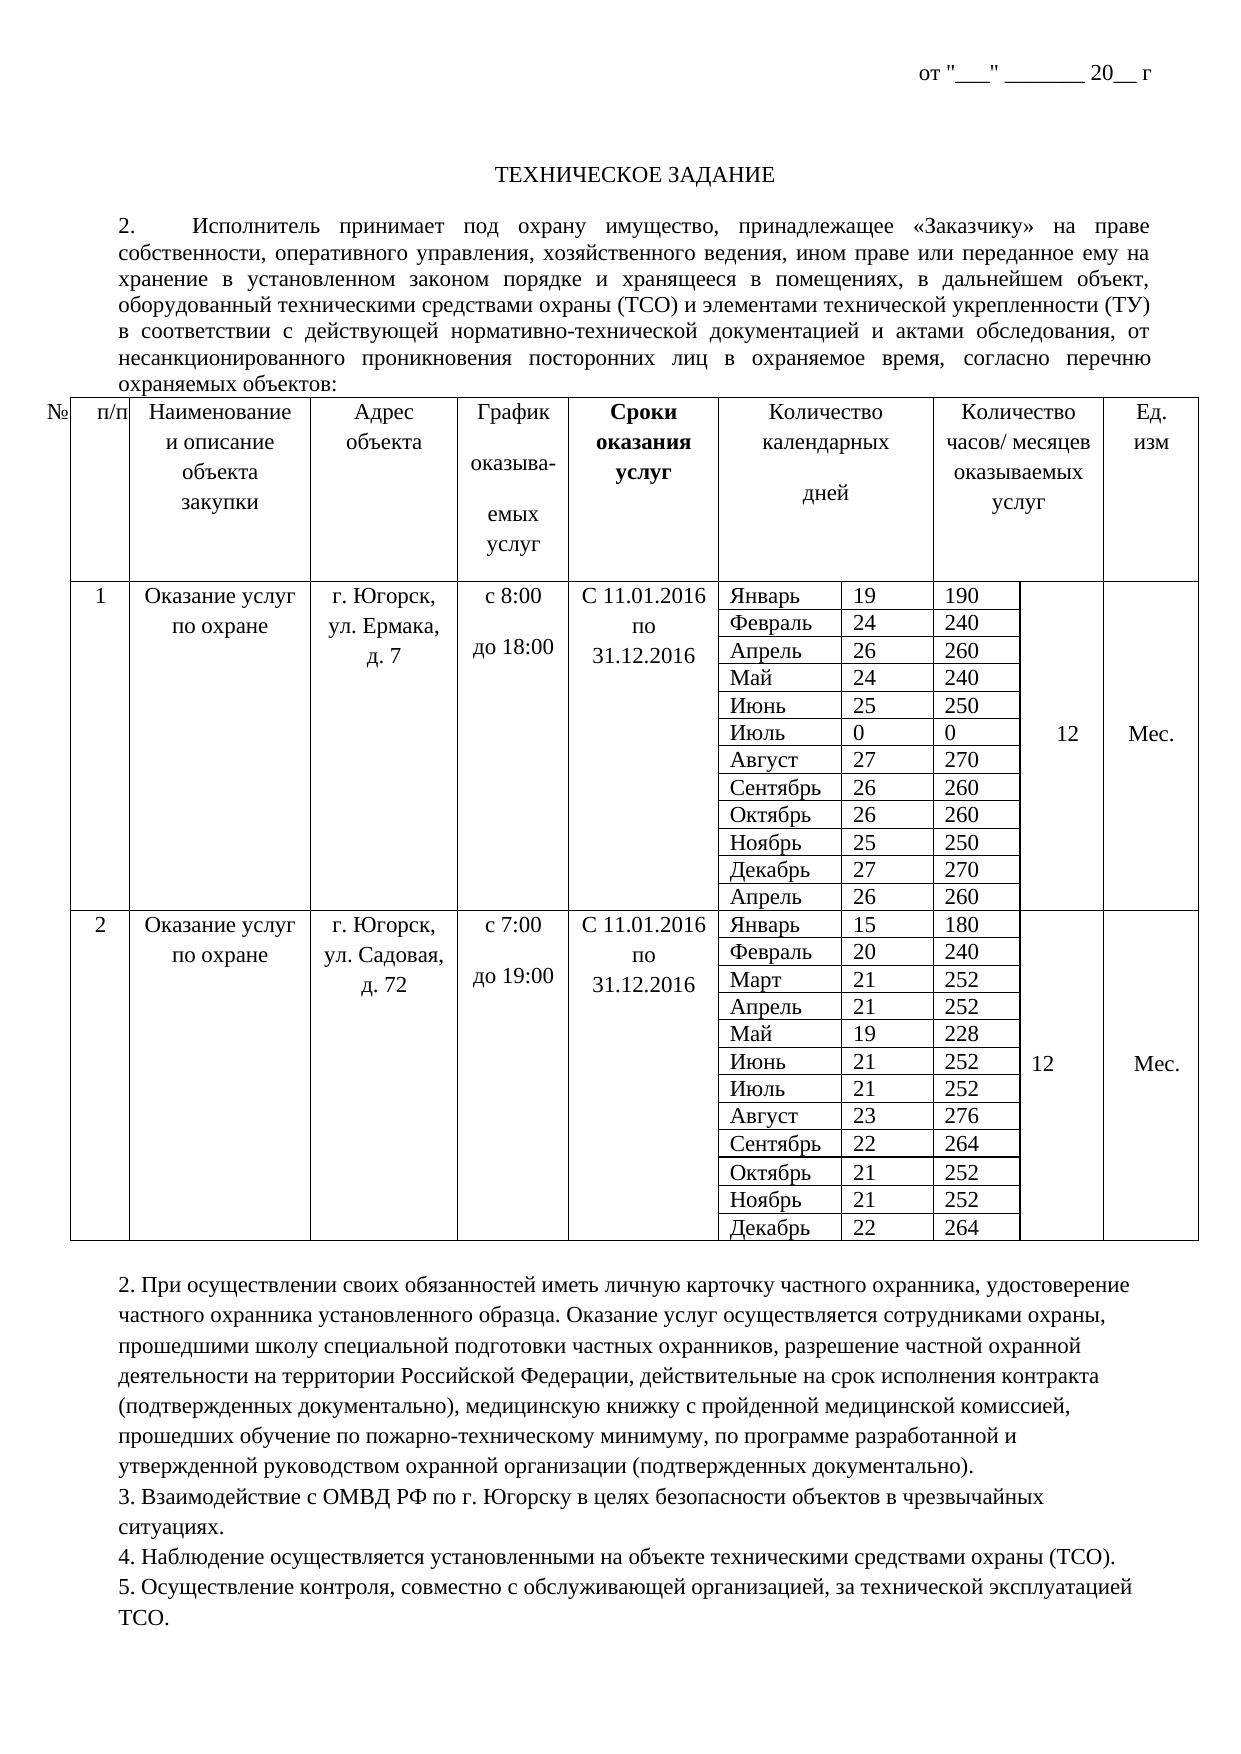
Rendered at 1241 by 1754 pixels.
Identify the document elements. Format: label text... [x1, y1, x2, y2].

table_cell 260 [934, 637, 1019, 663]
table_cell 252 [934, 966, 1019, 992]
table_cell 26 [842, 801, 933, 828]
table_header График оказыва- емых услуг [458, 398, 568, 581]
table_cell 26 [842, 637, 933, 663]
text 3. Взаимодействие с ОМВД РФ по г. Югорску в целях безопасности объектов в чрезвычайных ситуациях. [118, 1483, 1152, 1539]
text ТЕХНИЧЕСКОЕ ЗАДАНИЕ [118, 161, 1152, 187]
table_header № п/п [71, 398, 129, 581]
table_cell 190 [934, 582, 1019, 608]
table_cell 21 [842, 1048, 933, 1074]
table_cell с 8:00 до 18:00 [458, 582, 568, 910]
table_header Ед. изм [1104, 398, 1198, 581]
table_cell 260 [934, 884, 1019, 910]
table_cell 240 [934, 610, 1019, 636]
table_cell 12 [1021, 911, 1103, 1240]
table_cell 21 [842, 1158, 933, 1185]
text 5. Осуществление контроля, совместно с обслуживающей организацией, за технической эксплуатацией ТСО. [118, 1573, 1152, 1630]
table_cell Июнь [719, 1048, 841, 1074]
table_cell 264 [934, 1130, 1019, 1156]
table_cell 26 [842, 884, 933, 910]
table_cell 19 [842, 1020, 933, 1047]
table_cell 180 [934, 911, 1019, 937]
table_cell Май [719, 664, 841, 691]
table_cell Ноябрь [719, 1186, 841, 1213]
table_cell С 11.01.2016 по 31.12.2016 [569, 911, 718, 1240]
table_cell Апрель [719, 993, 841, 1019]
table_header Сроки оказания услуг [569, 398, 718, 581]
table_cell 252 [934, 1048, 1019, 1074]
table_cell 23 [842, 1103, 933, 1129]
table_cell 21 [842, 993, 933, 1019]
table_cell 260 [934, 774, 1019, 800]
table_cell 252 [934, 1186, 1019, 1213]
table_cell 12 [1021, 582, 1103, 910]
table_cell 270 [934, 856, 1019, 882]
table_cell 1 [71, 582, 129, 910]
table_cell 260 [934, 801, 1019, 828]
table_cell Ноябрь [719, 829, 841, 855]
table_cell Август [719, 746, 841, 773]
table_cell Июль [719, 719, 841, 745]
table_cell Сентябрь [719, 1130, 841, 1156]
table_cell г. Югорск, ул. Садовая, д. 72 [311, 911, 457, 1240]
table_cell 15 [842, 911, 933, 937]
table_cell 27 [842, 746, 933, 773]
table_header Количество часов/ месяцев оказываемых услуг [934, 398, 1103, 581]
table_cell Апрель [719, 884, 841, 910]
table_cell 21 [842, 1186, 933, 1213]
table_cell 25 [842, 829, 933, 855]
table_cell 228 [934, 1020, 1019, 1047]
table_cell Оказание услуг по охране [130, 911, 310, 1240]
table_cell 270 [934, 746, 1019, 773]
table_cell 21 [842, 1075, 933, 1102]
table_cell Март [719, 966, 841, 992]
table_cell 26 [842, 774, 933, 800]
table_cell Июль [719, 1075, 841, 1102]
table_cell 27 [842, 856, 933, 882]
table_cell Май [719, 1020, 841, 1047]
table_cell Декабрь [719, 1214, 841, 1240]
table_cell 252 [934, 1158, 1019, 1185]
table_cell с 7:00 до 19:00 [458, 911, 568, 1240]
table_cell 250 [934, 692, 1019, 718]
table_cell 24 [842, 664, 933, 691]
table_cell Февраль [719, 938, 841, 964]
table_cell 276 [934, 1103, 1019, 1129]
table_cell г. Югорск, ул. Ермака, д. 7 [311, 582, 457, 910]
table_cell 252 [934, 993, 1019, 1019]
table_cell Январь [719, 911, 841, 937]
table_cell Февраль [719, 610, 841, 636]
table_cell Апрель [719, 637, 841, 663]
table_cell 252 [934, 1075, 1019, 1102]
table_cell 264 [934, 1214, 1019, 1240]
text от "___" _______ 20__ г [118, 59, 1152, 85]
table_cell 250 [934, 829, 1019, 855]
table_cell 0 [842, 719, 933, 745]
table_cell 22 [842, 1130, 933, 1156]
text 2. При осуществлении своих обязанностей иметь личную карточку частного охранника, удостоверение частного охранника установленного образца. Оказание услуг осуществляется сотрудниками охраны, прошедшими школу специальной подготовки частных охранников, разрешение частной охранной деятельности на территории Российской Федерации, действительные на срок исполнения контракта (подтвержденных документально), медицинскую книжку с пройденной медицинской комиссией, прошедших обучение по пожарно-техническому минимуму, по программе разработанной и утвержденной руководством охранной организации (подтвержденных документально). [118, 1271, 1152, 1479]
table_cell Октябрь [719, 1158, 841, 1185]
table_cell Июнь [719, 692, 841, 718]
table_cell 240 [934, 938, 1019, 964]
table_cell Мес. [1104, 911, 1198, 1240]
table_cell С 11.01.2016 по 31.12.2016 [569, 582, 718, 910]
table_cell Август [719, 1103, 841, 1129]
table_cell Январь [719, 582, 841, 608]
table_cell 24 [842, 610, 933, 636]
table_cell Оказание услуг по охране [130, 582, 310, 910]
table_cell 22 [842, 1214, 933, 1240]
table_cell 21 [842, 966, 933, 992]
table_cell 2 [71, 911, 129, 1240]
table_header Адрес объекта [311, 398, 457, 581]
table_cell 240 [934, 664, 1019, 691]
table_header Наименование и описание объекта закупки [130, 398, 310, 581]
table_cell 25 [842, 692, 933, 718]
table_cell 19 [842, 582, 933, 608]
table_cell Декабрь [719, 856, 841, 882]
table_cell 0 [934, 719, 1019, 745]
table_cell Октябрь [719, 801, 841, 828]
table_cell Сентябрь [719, 774, 841, 800]
text 4. Наблюдение осуществляется установленными на объекте техническими средствами охраны (ТСО). [118, 1543, 1152, 1569]
list Исполнитель принимает под охрану имущество, принадлежащее «Заказчику» на праве собственности, оперативного управления, хозяйственного ведения, ином праве или переданное ему на хранение в установленном законом порядке и хранящееся в помещениях, в дальнейшем объект, оборудованный техническими средствами охраны (ТСО) и элементами технической укрепленности (ТУ) в соответствии с действующей нормативно-технической документацией и актами обследования, от несанкционированного проникновения посторонних лиц в охраняемое время, согласно перечню охраняемых объектов: [118, 212, 1152, 397]
table_cell Мес. [1104, 582, 1198, 910]
table_cell 20 [842, 938, 933, 964]
table_header Количество календарных дней [719, 398, 933, 581]
